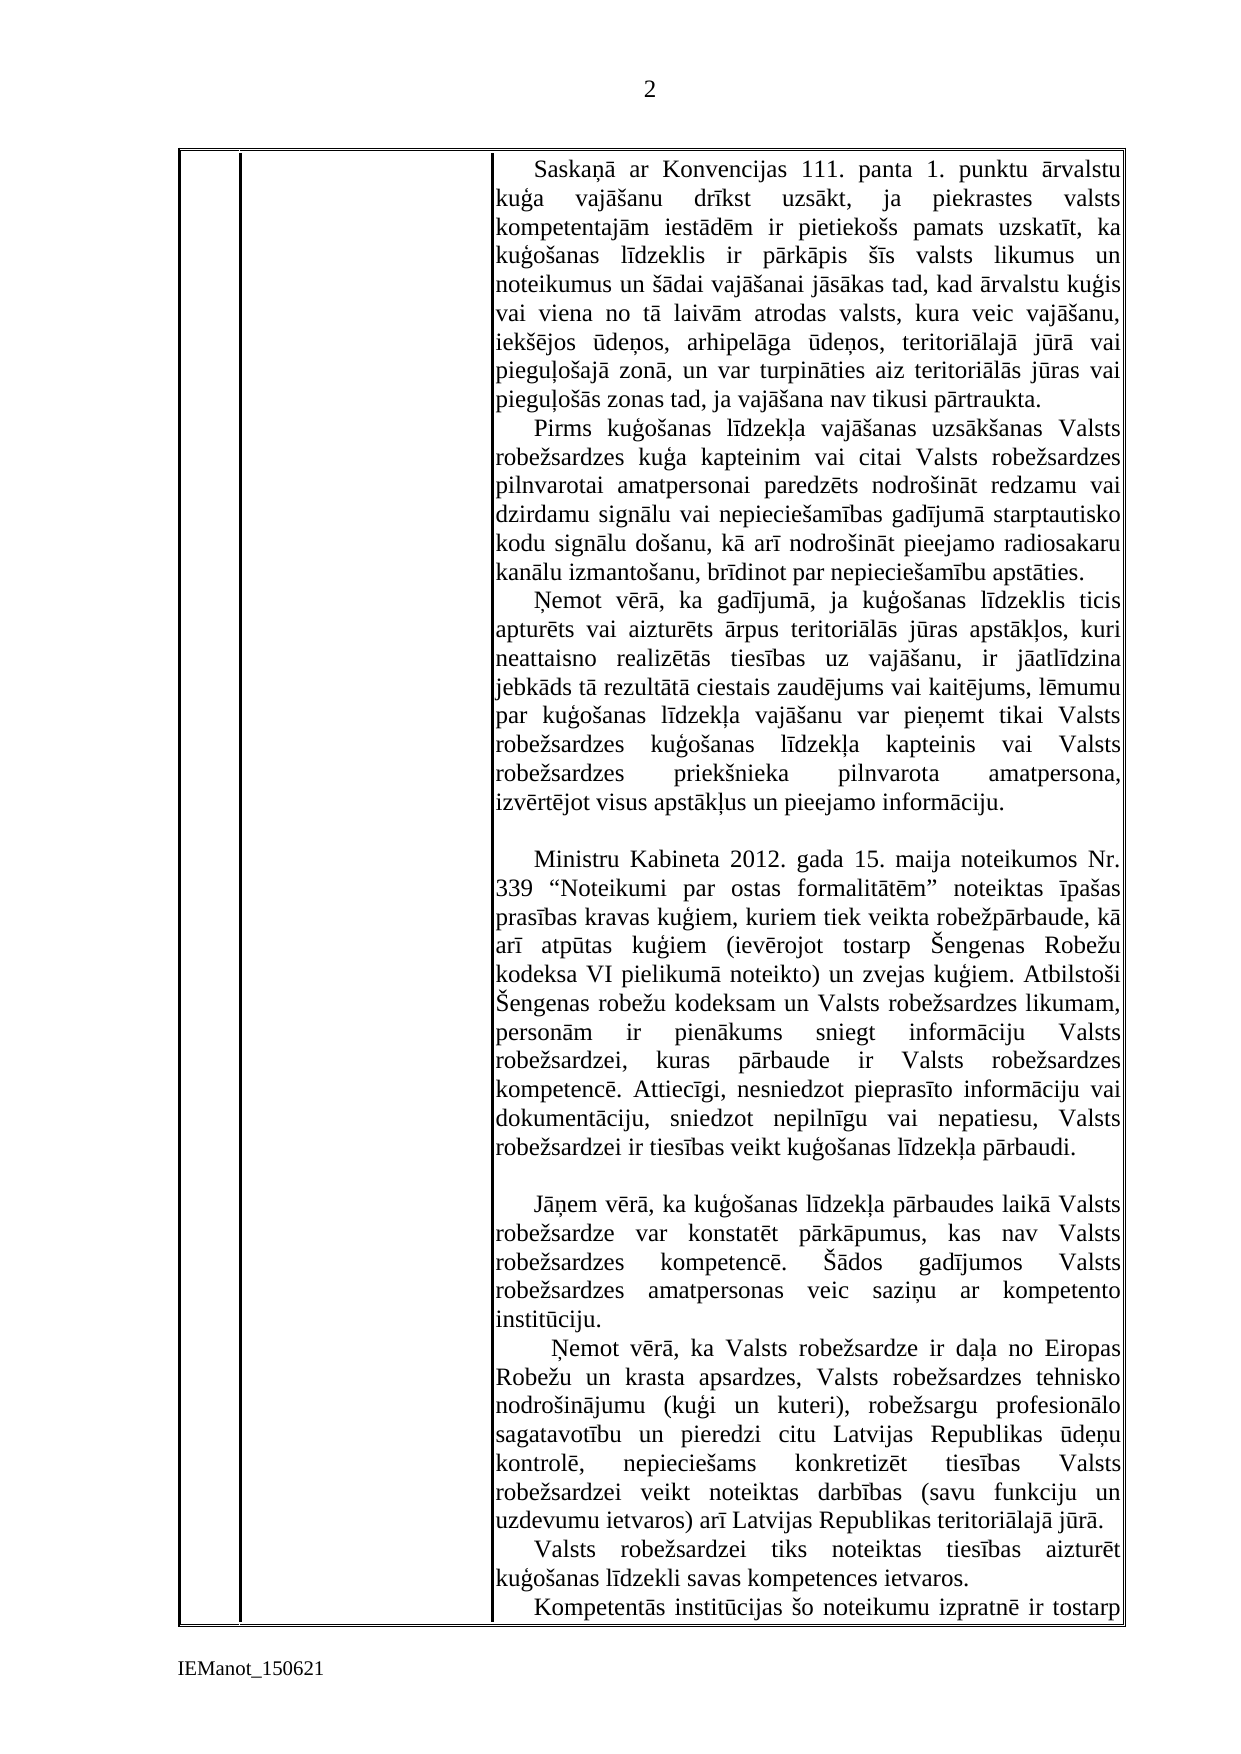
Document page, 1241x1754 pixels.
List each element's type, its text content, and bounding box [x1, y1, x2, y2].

table_cell 2. [180, 149, 240, 1623]
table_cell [240, 151, 492, 1623]
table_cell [492, 151, 1123, 1623]
